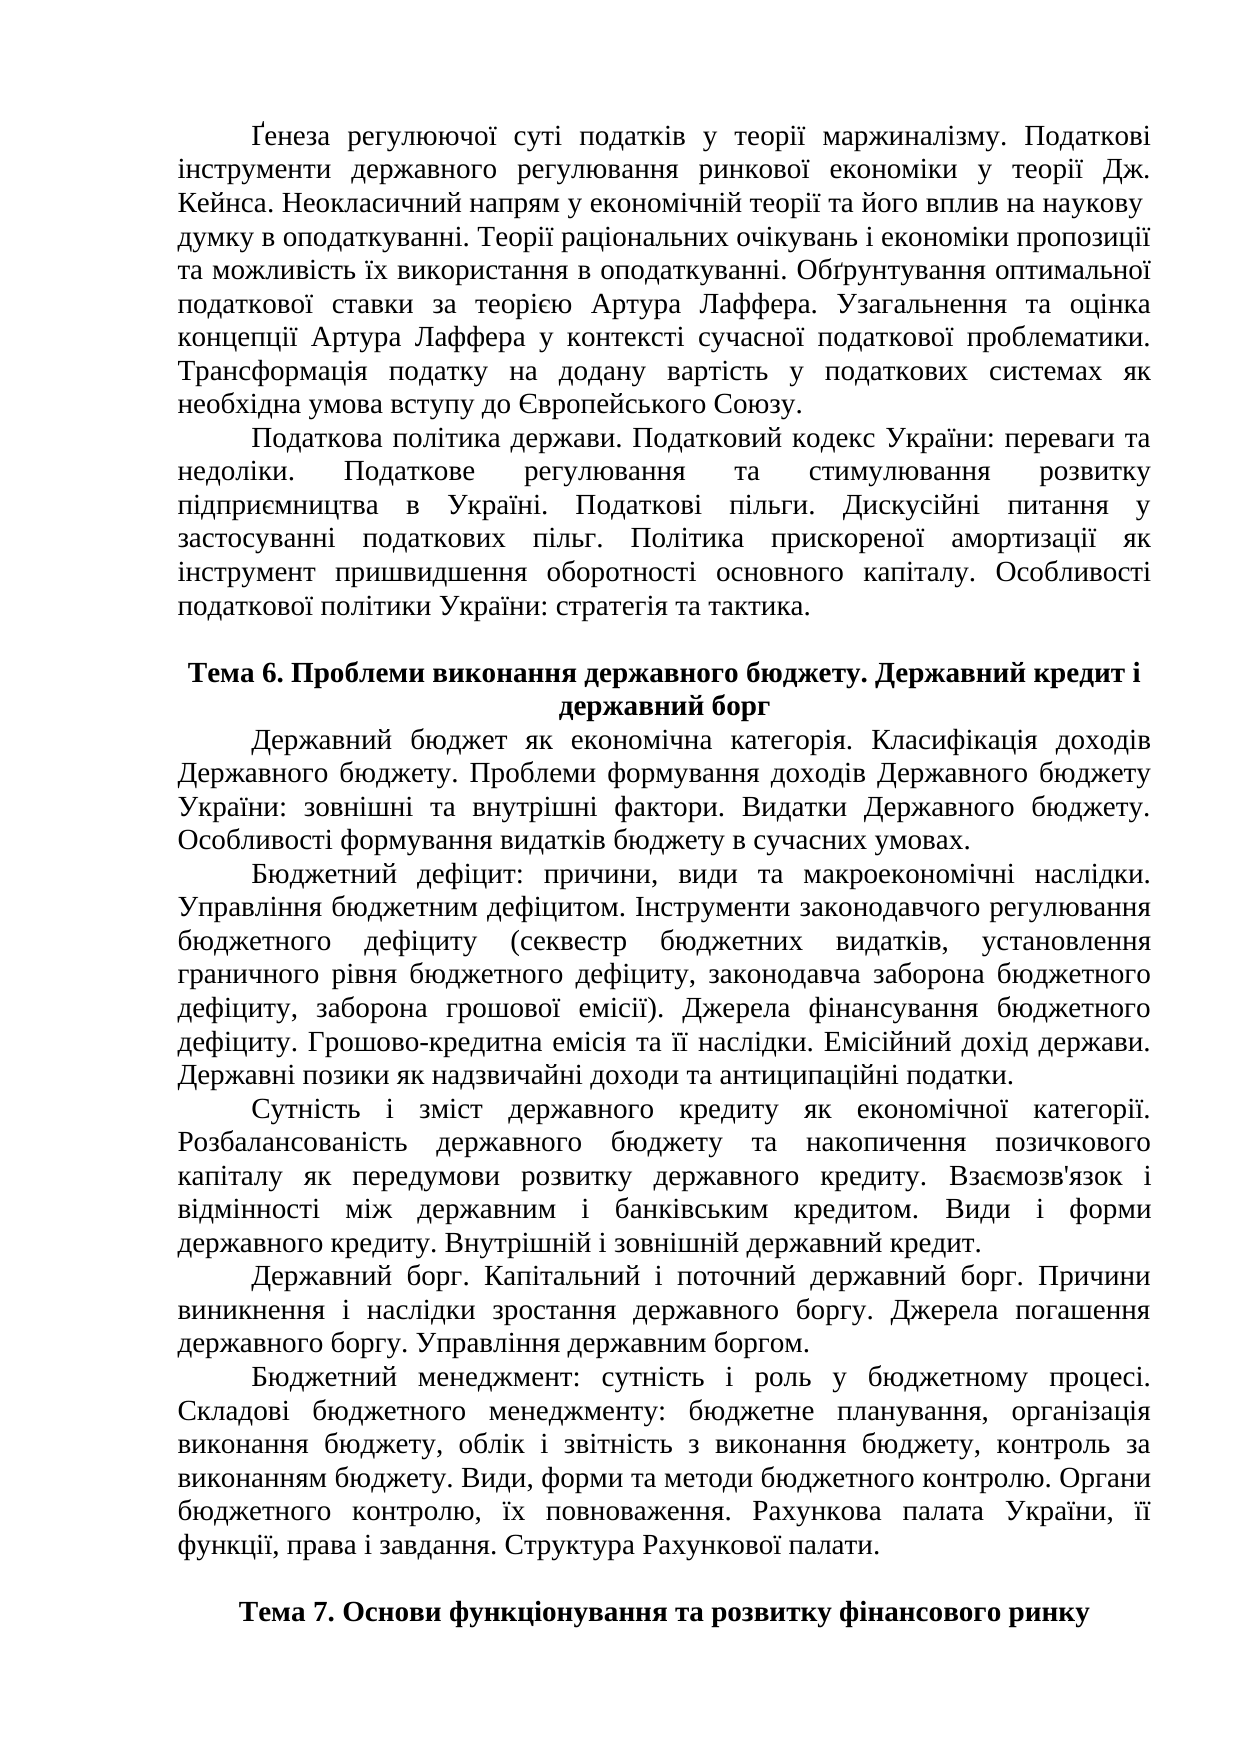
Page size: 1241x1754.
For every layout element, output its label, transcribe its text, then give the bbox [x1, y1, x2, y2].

text Сутність і зміст державного кредиту як економічної категорії. Розбалансованість державного бюджету та накопичення позичкового капіталу як передумови розвитку державного кредиту. Взаємозв'язок і відмінності між державним і банківським кредитом. Види і форми державного кредиту. Внутрішній і зовнішній державний кредит. [177, 1091, 1152, 1258]
text Бюджетний менеджмент: сутність і роль у бюджетному процесі. Складові бюджетного менеджменту: бюджетне планування, організація виконання бюджету, облік і звітність з виконання бюджету, контроль за виконанням бюджету. Види, форми та методи бюджетного контролю. Органи бюджетного контролю, їх повноваження. Рахункова палата України, її функції, права і завдання. Структура Рахункової палати. [177, 1359, 1152, 1560]
text Податкова політика держави. Податковий кодекс України: переваги та недоліки. Податкове регулювання та стимулювання розвитку підприємництва в Україні. Податкові пільги. Дискусійні питання у застосуванні податкових пільг. Політика прискореної амортизації як інструмент пришвидшення оборотності основного капіталу. Особливості податкової політики України: стратегія та тактика. [177, 420, 1152, 621]
text Державний бюджет як економічна категорія. Класифікація доходів Державного бюджету. Проблеми формування доходів Державного бюджету України: зовнішні та внутрішні фактори. Видатки Державного бюджету. Особливості формування видатків бюджету в сучасних умовах. [177, 722, 1152, 856]
text Бюджетний дефіцит: причини, види та макроекономічні наслідки. Управління бюджетним дефіцитом. Інструменти законодавчого регулювання бюджетного дефіциту (секвестр бюджетних видатків, установлення граничного рівня бюджетного дефіциту, законодавча заборона бюджетного дефіциту, заборона грошової емісії). Джерела фінансування бюджетного дефіциту. Грошово-кредитна емісія та її наслідки. Емісійний дохід держави. Державні позики як надзвичайні доходи та антиципаційні податки. [177, 856, 1152, 1091]
text Ґенеза регулюючої суті податків у теорії маржиналізму. Податкові інструменти державного регулювання ринкової економіки у теорії Дж. Кейнса. Неокласичний напрям у економічній теорії та його вплив на наукову думку в оподаткуванні. Теорії раціональних очікувань і економіки пропозиції та можливість їх використання в оподаткуванні. Обґрунтування оптимальної податкової ставки за теорією Артура Лаффера. Узагальнення та оцінка концепції Артура Лаффера у контексті сучасної податкової проблематики. Трансформація податку на додану вартість у податкових системах як необхідна умова вступу до Європейського Союзу. [177, 118, 1152, 420]
text Тема 7. Основи функціонування та розвитку фінансового ринку [177, 1594, 1152, 1627]
text Державний борг. Капітальний і поточний державний борг. Причини виникнення і наслідки зростання державного боргу. Джерела погашення державного боргу. Управління державним боргом. [177, 1258, 1152, 1359]
text Тема 6. Проблеми виконання державного бюджету. Державний кредит і державний борг [177, 655, 1152, 722]
